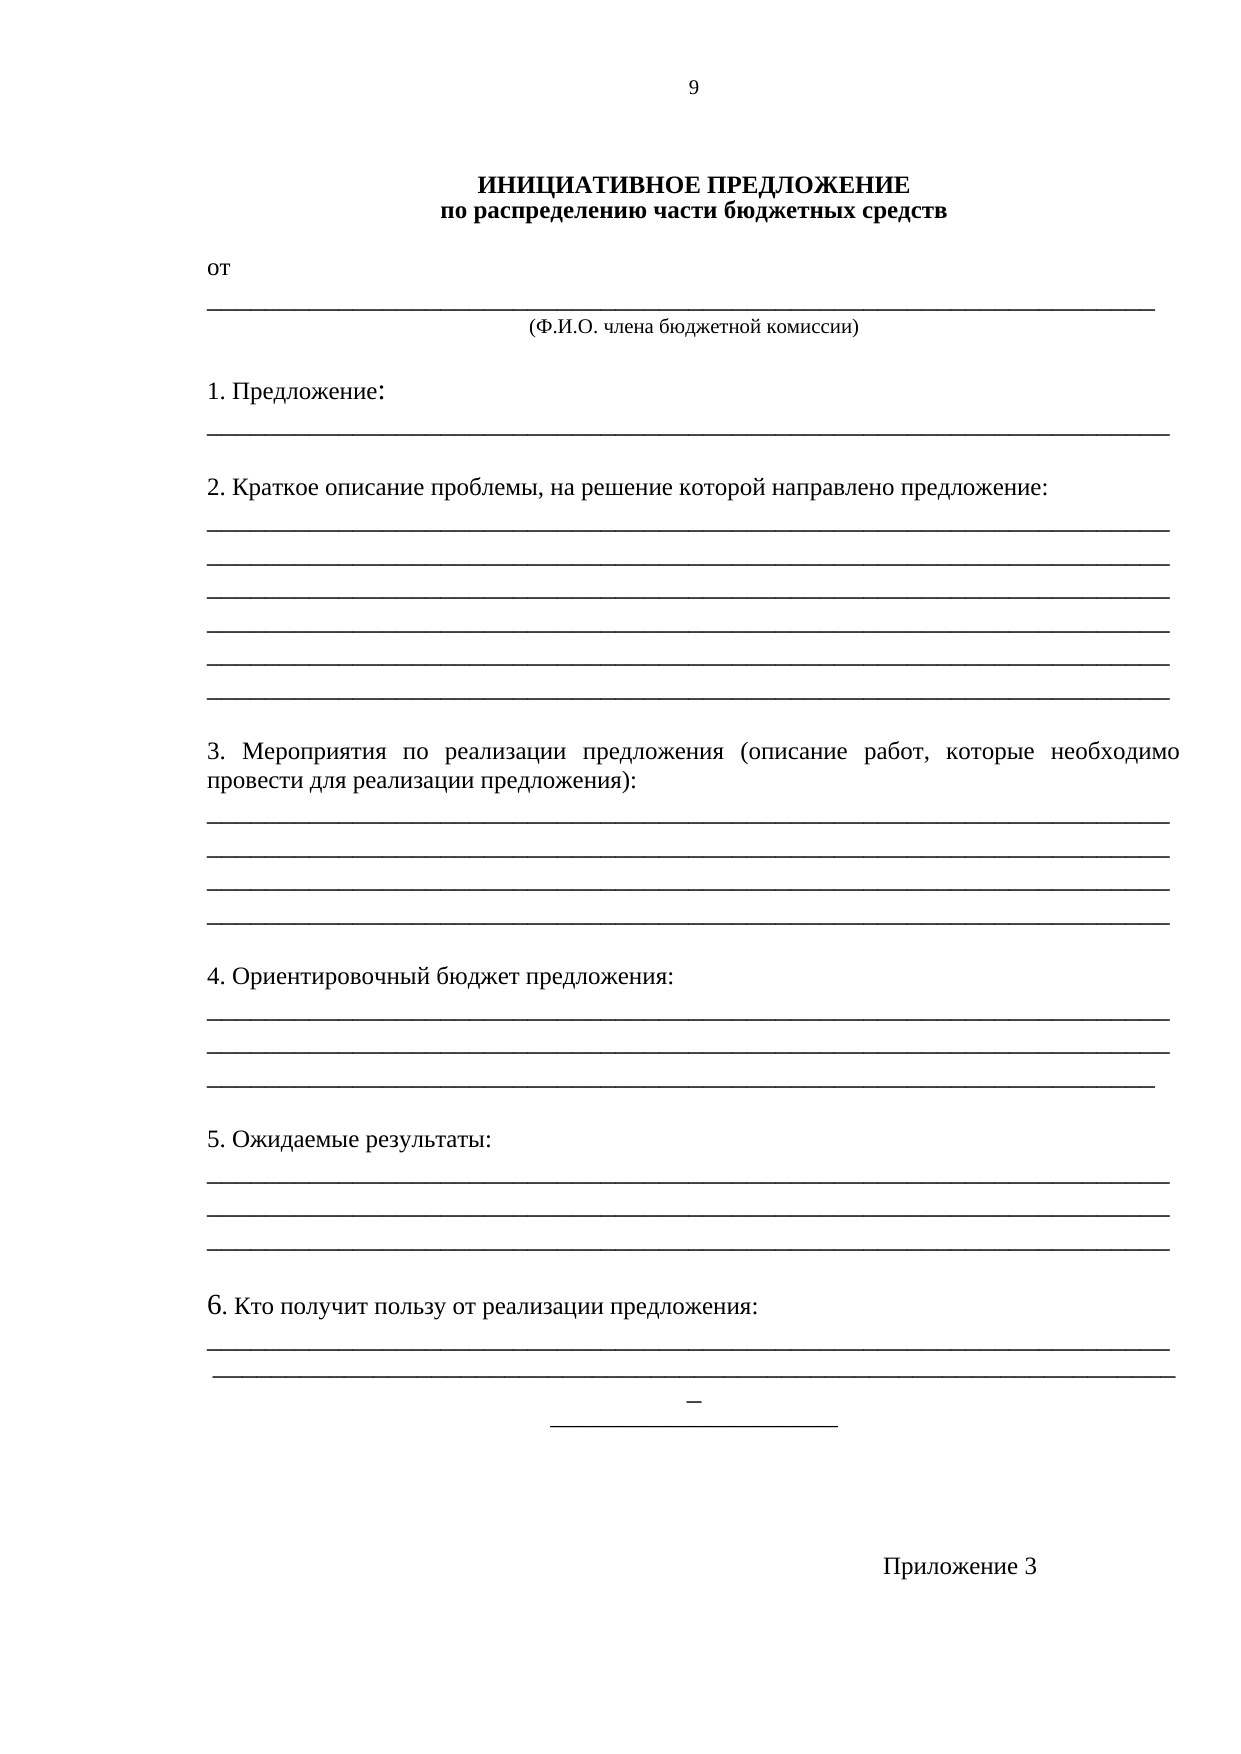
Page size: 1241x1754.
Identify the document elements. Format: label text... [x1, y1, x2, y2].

text ____________________________________________________________________________________________________________________________________ [207, 1186, 1181, 1253]
text 4. Ориентировочный бюджет предложения: [207, 961, 1181, 990]
text Приложение 3 [738, 1554, 1181, 1579]
text __________________________________________________________________ [207, 1153, 1181, 1186]
text __________________________________________________________________ [207, 793, 1181, 827]
text 2. Краткое описание проблемы, на решение которой направлено предложение: [207, 472, 1181, 501]
text ____________________________________________________________________________________________________________________________________ [207, 861, 1181, 928]
text __________________________________________________________________ [207, 635, 1181, 669]
text __________________________________________________________________ [207, 568, 1181, 602]
text 6. Кто получит пользу от реализации предложения: [207, 1287, 1181, 1321]
text __________________________________________________________________ [207, 990, 1181, 1023]
text по распределению части бюджетных средств [207, 198, 1181, 223]
text __________________________________________________________________ [207, 405, 1181, 439]
text _______________________ [207, 1404, 1181, 1429]
text 3. Мероприятия по реализации предложения (описание работ, которые необходимо провести для реализации предложения): [207, 736, 1181, 793]
text (Ф.И.О. члена бюджетной комиссии) [207, 314, 1181, 338]
text __________________________________________________________________ [207, 1023, 1181, 1057]
text ___________________________________________________________________ [207, 1354, 1181, 1404]
text __________________________________________________________________ [207, 1321, 1181, 1354]
text 5. Ожидаемые результаты: [207, 1124, 1181, 1153]
text __________________________________________________________________ [207, 535, 1181, 568]
text _________________________________________________________________ [207, 1057, 1181, 1091]
text __________________________________________________________________ [207, 602, 1181, 635]
text __________________________________________________________________ [207, 827, 1181, 861]
text 1. Предложение: [207, 372, 1181, 405]
text __________________________________________________________________ [207, 669, 1181, 702]
text инициативное предложение [207, 173, 1181, 198]
text от _________________________________________________________________ [207, 252, 1181, 314]
text __________________________________________________________________ [207, 501, 1181, 535]
